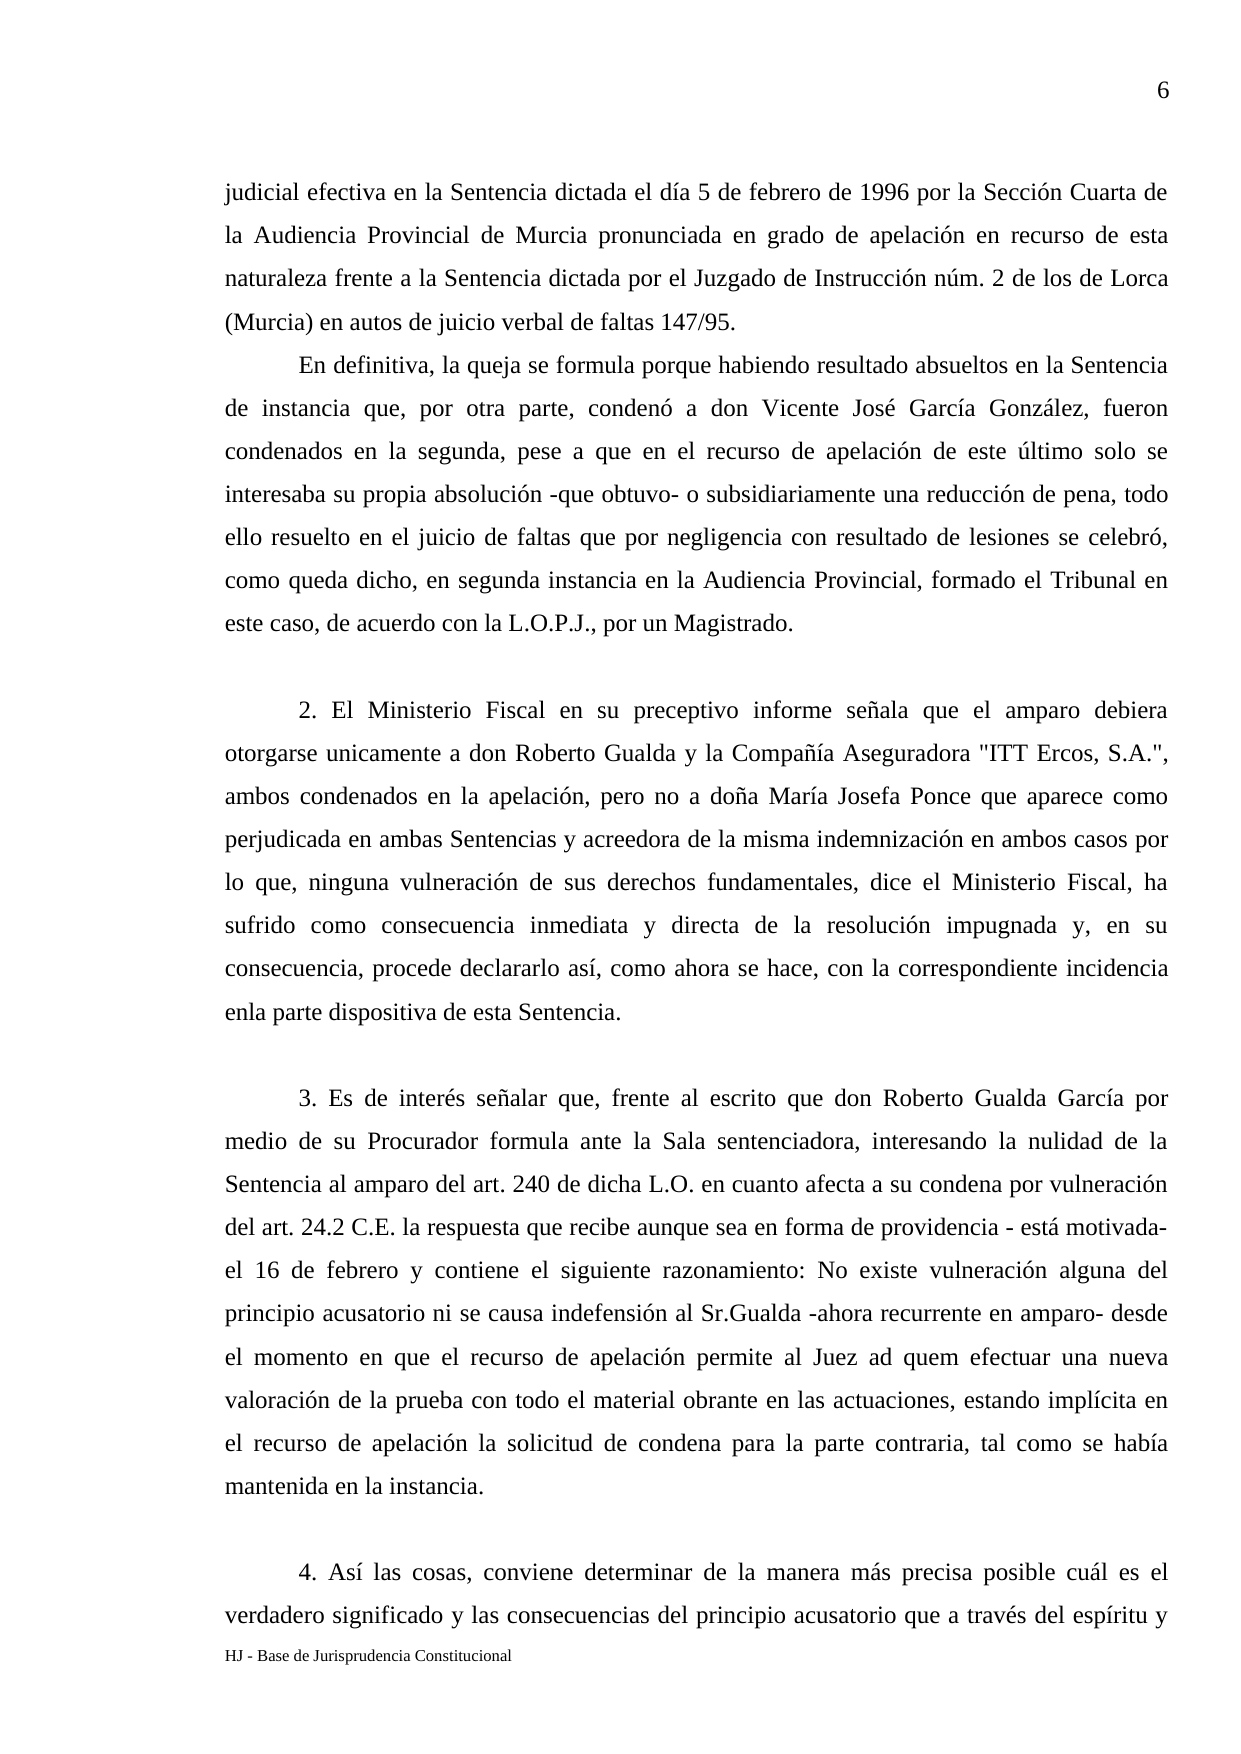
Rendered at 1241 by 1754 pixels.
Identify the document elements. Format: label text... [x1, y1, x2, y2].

text 2. El Ministerio Fiscal en su preceptivo informe señala que el amparo debiera otorgarse unicamente a don Roberto Gualda y la Compañía Aseguradora "ITT Ercos, S.A.", ambos condenados en la apelación, pero no a doña María Josefa Ponce que aparece como perjudicada en ambas Sentencias y acreedora de la misma indemnización en ambos casos por lo que, ninguna vulneración de sus derechos fundamentales, dice el Ministerio Fiscal, ha sufrido como consecuencia inmediata y directa de la resolución impugnada y, en su consecuencia, procede declararlo así, como ahora se hace, con la correspondiente incidencia enla parte dispositiva de esta Sentencia. [224, 695, 1169, 1025]
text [224, 177, 1169, 335]
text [224, 1557, 1169, 1629]
text 3. Es de interés señalar que, frente al escrito que don Roberto Gualda García por medio de su Procurador formula ante la Sala sentenciadora, interesando la nulidad de la Sentencia al amparo del art. 240 de dicha L.O. en cuanto afecta a su condena por vulneración del art. 24.2 C.E. la respuesta que recibe aunque sea en forma de providencia - está motivada- el 16 de febrero y contiene el siguiente razonamiento: No existe vulneración alguna del principio acusatorio ni se causa indefensión al Sr.Gualda -ahora recurrente en amparo- desde el momento en que el recurso de apelación permite al Juez ad quem efectuar una nueva valoración de la prueba con todo el material obrante en las actuaciones, estando implícita en el recurso de apelación la solicitud de condena para la parte contraria, tal como se había mantenida en la instancia. [224, 1083, 1169, 1500]
text En definitiva, la queja se formula porque habiendo resultado absueltos en la Sentencia de instancia que, por otra parte, condenó a don Vicente José García González, fueron condenados en la segunda, pese a que en el recurso de apelación de este último solo se interesaba su propia absolución -que obtuvo- o subsidiariamente una reducción de pena, todo ello resuelto en el juicio de faltas que por negligencia con resultado de lesiones se celebró, como queda dicho, en segunda instancia en la Audiencia Provincial, formado el Tribunal en este caso, de acuerdo con la L.O.P.J., por un Magistrado. [224, 350, 1169, 637]
